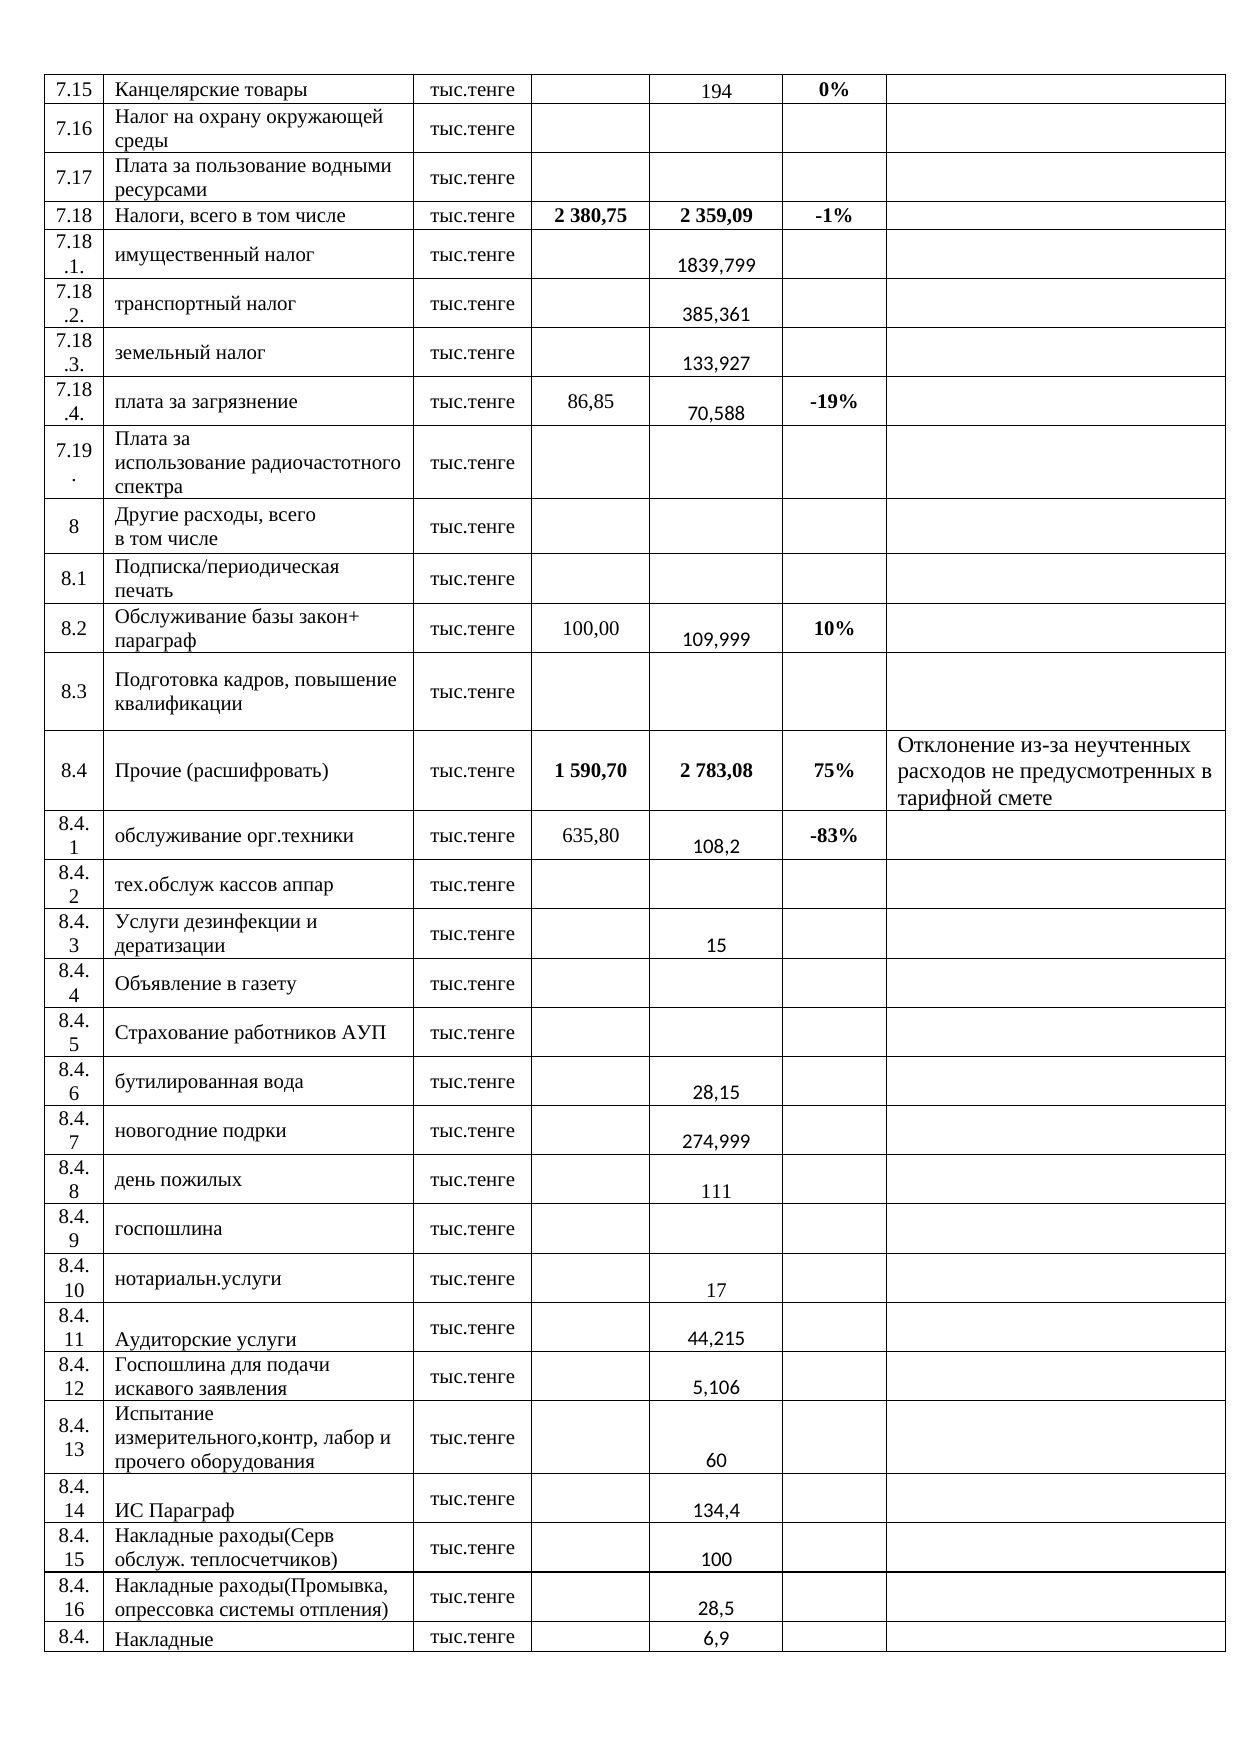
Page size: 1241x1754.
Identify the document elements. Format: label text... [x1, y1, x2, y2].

table_cell 1 590,70 [532, 731, 649, 810]
table_cell 8.4.13 [45, 1401, 103, 1473]
table_cell [532, 1622, 649, 1651]
table_cell [887, 426, 1225, 498]
table_cell [887, 1573, 1225, 1621]
table_cell 7.15 [45, 75, 103, 103]
table_cell [783, 1204, 886, 1252]
table_cell 133,927 [650, 328, 782, 376]
table_cell 8.4.4 [45, 959, 103, 1007]
table_cell 44,215 [650, 1303, 782, 1351]
table_cell 8.4 [45, 731, 103, 810]
table_cell тыс.тенге [414, 153, 531, 201]
table_cell [650, 499, 782, 553]
table_cell бутилированная вода [104, 1057, 413, 1105]
table_cell [532, 1474, 649, 1522]
table_cell 100 [650, 1523, 782, 1571]
table_cell [532, 104, 649, 152]
table_cell [887, 1204, 1225, 1252]
table_cell Испытание измерительного,контр, лабор и прочего оборудования [104, 1401, 413, 1473]
table_cell транспортный налог [104, 279, 413, 327]
table_cell тыс.тенге [414, 731, 531, 810]
table_cell [887, 104, 1225, 152]
table_cell 75% [783, 731, 886, 810]
table_cell 8.4.16 [45, 1573, 103, 1621]
table_cell 108,2 [650, 811, 782, 859]
table_cell [532, 1057, 649, 1105]
table_cell 7.17 [45, 153, 103, 201]
table_cell [532, 279, 649, 327]
table_cell [532, 1523, 649, 1571]
table_cell ИС Параграф [104, 1474, 413, 1522]
table_cell 7.18.2. [45, 279, 103, 327]
table_cell [887, 153, 1225, 201]
table_cell [887, 377, 1225, 425]
table_cell [783, 230, 886, 278]
table_cell 194 [650, 75, 782, 103]
table_cell Аудиторские услуги [104, 1303, 413, 1351]
table_cell Отклонение из-за неучтенных расходов не предусмотренных в тарифной смете [887, 731, 1225, 810]
table_cell [887, 860, 1225, 908]
table_cell Плата за пользование водными ресурсами [104, 153, 413, 201]
table_cell 8.4.5 [45, 1008, 103, 1056]
table_cell 8.1 [45, 554, 103, 602]
table_cell Накладные раходы(Промывка, опрессовка системы отпления) [104, 1573, 413, 1621]
table_cell [783, 1057, 886, 1105]
table_cell 274,999 [650, 1106, 782, 1154]
table_cell [783, 1008, 886, 1056]
table_cell 2 783,08 [650, 731, 782, 810]
table_cell тыс.тенге [414, 1401, 531, 1473]
table_cell [532, 1106, 649, 1154]
table_cell [887, 604, 1225, 652]
table_cell 1839,799 [650, 230, 782, 278]
table_cell [887, 1008, 1225, 1056]
table_cell -83% [783, 811, 886, 859]
table_cell [532, 959, 649, 1007]
table_cell [532, 328, 649, 376]
table_cell [650, 860, 782, 908]
table_cell [783, 426, 886, 498]
table_cell 60 [650, 1401, 782, 1473]
table_cell [887, 1057, 1225, 1105]
table_cell -1% [783, 202, 886, 228]
table_cell [887, 653, 1225, 730]
table_cell 8.4.10 [45, 1254, 103, 1302]
table_cell 7.18 [45, 202, 103, 228]
table_cell Плата за использование радиочастотного спектра [104, 426, 413, 498]
table_cell Канцелярские товары [104, 75, 413, 103]
table_cell 134,4 [650, 1474, 782, 1522]
table_cell [783, 1106, 886, 1154]
table_cell тех.обслуж кассов аппар [104, 860, 413, 908]
table_cell 8.4.9 [45, 1204, 103, 1252]
table_cell тыс.тенге [414, 1622, 531, 1651]
table_cell плата за загрязнение [104, 377, 413, 425]
table_cell 8.2 [45, 604, 103, 652]
table_cell [532, 860, 649, 908]
table_cell [532, 653, 649, 730]
table_cell [887, 909, 1225, 957]
table_cell [887, 1401, 1225, 1473]
table_cell [532, 1155, 649, 1203]
table_cell [532, 1352, 649, 1400]
table_cell [887, 202, 1225, 228]
table_cell [887, 1474, 1225, 1522]
table_cell 8.4.17 [45, 1622, 103, 1651]
table_cell 7.19. [45, 426, 103, 498]
table_cell 28,15 [650, 1057, 782, 1105]
table_cell земельный налог [104, 328, 413, 376]
table_cell [887, 279, 1225, 327]
table_cell новогодние подрки [104, 1106, 413, 1154]
table_cell [532, 1204, 649, 1252]
table_cell нотариальн.услуги [104, 1254, 413, 1302]
table_cell 7.18.4. [45, 377, 103, 425]
table_cell [532, 909, 649, 957]
table_cell [783, 1401, 886, 1473]
table_cell [887, 328, 1225, 376]
table_cell 17 [650, 1254, 782, 1302]
table_cell тыс.тенге [414, 104, 531, 152]
table_cell тыс.тенге [414, 1303, 531, 1351]
table_cell Госпошлина для подачи искавого заявления [104, 1352, 413, 1400]
table_cell тыс.тенге [414, 499, 531, 553]
table_cell 86,85 [532, 377, 649, 425]
table_cell Подготовка кадров, повышение квалификации [104, 653, 413, 730]
table_cell 635,80 [532, 811, 649, 859]
table_cell Подписка/периодическая печать [104, 554, 413, 602]
table_cell [532, 1008, 649, 1056]
table_cell 6,9 [650, 1622, 782, 1651]
table_cell 8.4.3 [45, 909, 103, 957]
table_cell Налоги, всего в том числе [104, 202, 413, 228]
table_cell [887, 1155, 1225, 1203]
table_cell [532, 1401, 649, 1473]
table_cell [783, 1622, 886, 1651]
table_cell 8.4.8 [45, 1155, 103, 1203]
table_cell -19% [783, 377, 886, 425]
table_cell [783, 959, 886, 1007]
table_cell 8.3 [45, 653, 103, 730]
table_cell [650, 554, 782, 602]
table_cell Прочие (расшифровать) [104, 731, 413, 810]
table_cell [783, 153, 886, 201]
table_cell 385,361 [650, 279, 782, 327]
table_cell обслуживание орг.техники [104, 811, 413, 859]
table_cell [783, 1573, 886, 1621]
table_cell тыс.тенге [414, 909, 531, 957]
table_cell [650, 959, 782, 1007]
table_cell [887, 230, 1225, 278]
table_cell [532, 499, 649, 553]
table_cell имущественный налог [104, 230, 413, 278]
table_cell [887, 75, 1225, 103]
table_cell 70,588 [650, 377, 782, 425]
table_cell [783, 554, 886, 602]
table_cell [887, 499, 1225, 553]
table_cell тыс.тенге [414, 1573, 531, 1621]
table_cell [783, 1254, 886, 1302]
table_cell [783, 1474, 886, 1522]
table_cell [887, 1106, 1225, 1154]
table_cell 7.18.3. [45, 328, 103, 376]
table_cell [532, 75, 649, 103]
table_cell [783, 860, 886, 908]
table_cell тыс.тенге [414, 1008, 531, 1056]
table_cell [532, 230, 649, 278]
table_cell тыс.тенге [414, 811, 531, 859]
table_cell [650, 426, 782, 498]
table_cell Объявление в газету [104, 959, 413, 1007]
table_cell 2 380,75 [532, 202, 649, 228]
table_cell 2 359,09 [650, 202, 782, 228]
table_cell [650, 1204, 782, 1252]
table_cell тыс.тенге [414, 1523, 531, 1571]
table_cell тыс.тенге [414, 328, 531, 376]
table_cell тыс.тенге [414, 1352, 531, 1400]
table_cell Накладные раходы(Серв обслуж. теплосчетчиков) [104, 1523, 413, 1571]
table_cell [783, 653, 886, 730]
table_cell Услуги дезинфекции и дератизации [104, 909, 413, 957]
table_cell тыс.тенге [414, 1254, 531, 1302]
table_cell [887, 959, 1225, 1007]
table_cell 100,00 [532, 604, 649, 652]
table_cell [887, 1622, 1225, 1651]
table_cell Страхование работников АУП [104, 1008, 413, 1056]
table_cell тыс.тенге [414, 653, 531, 730]
table_cell [887, 554, 1225, 602]
table_cell 5,106 [650, 1352, 782, 1400]
table_cell 8.4.7 [45, 1106, 103, 1154]
table_cell 0% [783, 75, 886, 103]
table_cell Другие расходы, всего в том числе [104, 499, 413, 553]
table_cell [783, 1303, 886, 1351]
table_cell 8.4.14 [45, 1474, 103, 1522]
table_cell [650, 104, 782, 152]
table_cell тыс.тенге [414, 554, 531, 602]
table_cell тыс.тенге [414, 860, 531, 908]
table_cell 8 [45, 499, 103, 553]
table_cell 8.4.11 [45, 1303, 103, 1351]
table_cell тыс.тенге [414, 1204, 531, 1252]
table_cell день пожилых [104, 1155, 413, 1203]
table_cell [650, 153, 782, 201]
table_cell [887, 811, 1225, 859]
table_cell тыс.тенге [414, 377, 531, 425]
table_cell [783, 1352, 886, 1400]
table_cell [887, 1352, 1225, 1400]
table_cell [104, 1622, 413, 1651]
table_cell госпошлина [104, 1204, 413, 1252]
table_cell [650, 1008, 782, 1056]
table_cell тыс.тенге [414, 1155, 531, 1203]
table_cell [532, 1573, 649, 1621]
table_cell тыс.тенге [414, 959, 531, 1007]
table_cell [532, 153, 649, 201]
table_cell [887, 1523, 1225, 1571]
table_cell [783, 104, 886, 152]
table_cell тыс.тенге [414, 202, 531, 228]
table_cell 8.4.1 [45, 811, 103, 859]
table_cell [532, 426, 649, 498]
table_cell тыс.тенге [414, 604, 531, 652]
table_cell тыс.тенге [414, 1106, 531, 1154]
table_cell [887, 1303, 1225, 1351]
table_cell тыс.тенге [414, 1057, 531, 1105]
table_cell [532, 554, 649, 602]
table_cell 8.4.12 [45, 1352, 103, 1400]
table_cell 109,999 [650, 604, 782, 652]
table_cell тыс.тенге [414, 230, 531, 278]
table_cell [532, 1303, 649, 1351]
table_cell [783, 279, 886, 327]
table_cell [783, 1523, 886, 1571]
table_cell [532, 1254, 649, 1302]
table_cell 8.4.15 [45, 1523, 103, 1571]
table_cell 111 [650, 1155, 782, 1203]
table_cell [887, 1254, 1225, 1302]
table_cell [783, 328, 886, 376]
table_cell [783, 499, 886, 553]
table_cell тыс.тенге [414, 1474, 531, 1522]
table_cell 8.4.6 [45, 1057, 103, 1105]
table_cell [783, 1155, 886, 1203]
table_cell Налог на охрану окружающей среды [104, 104, 413, 152]
table_cell 15 [650, 909, 782, 957]
table_cell 7.18.1. [45, 230, 103, 278]
table_cell Обслуживание базы закон+ параграф [104, 604, 413, 652]
table_cell тыс.тенге [414, 426, 531, 498]
table_cell 7.16 [45, 104, 103, 152]
table_cell 28,5 [650, 1573, 782, 1621]
table_cell тыс.тенге [414, 279, 531, 327]
table_cell [650, 653, 782, 730]
table_cell [783, 909, 886, 957]
table_cell тыс.тенге [414, 75, 531, 103]
table_cell 10% [783, 604, 886, 652]
table_cell 8.4.2 [45, 860, 103, 908]
